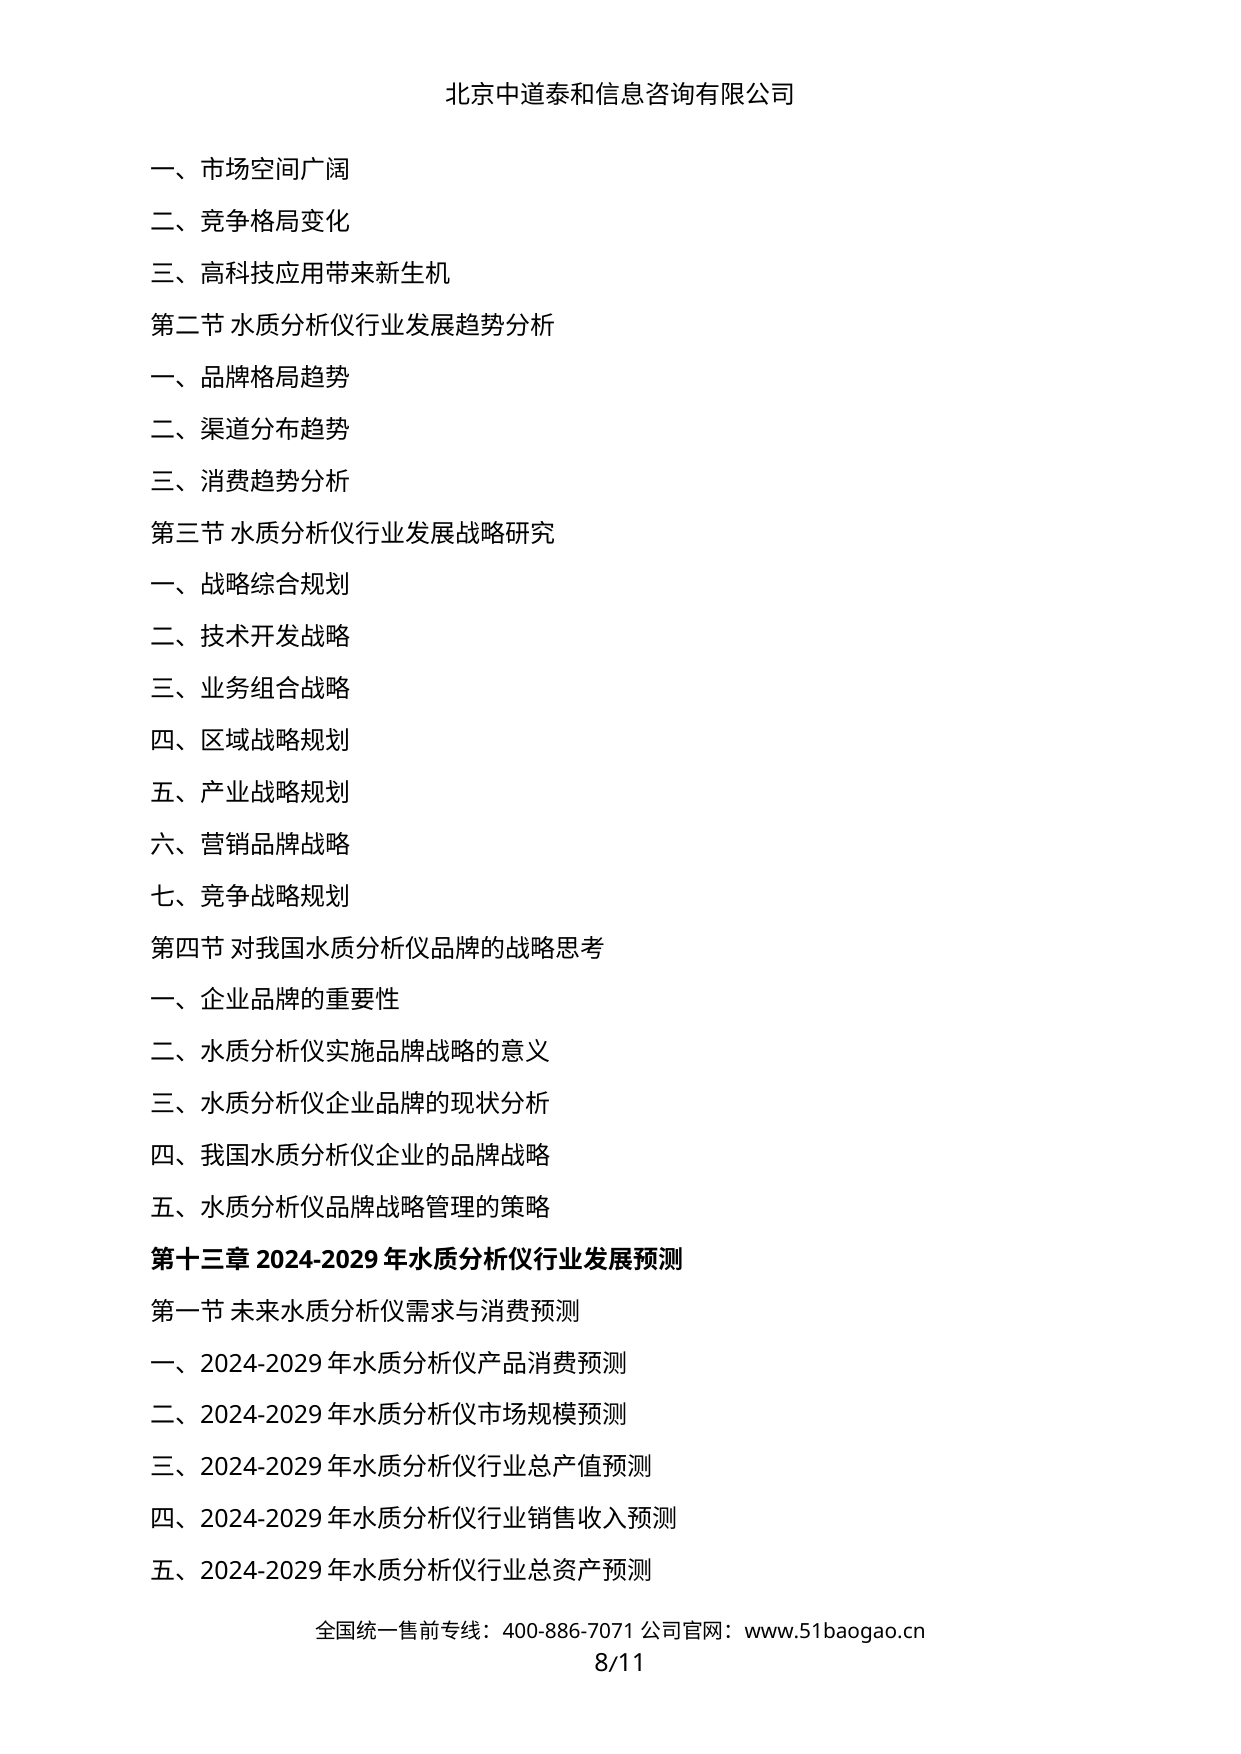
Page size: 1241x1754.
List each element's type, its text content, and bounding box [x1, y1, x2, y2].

text 三、业务组合战略 [150, 669, 1090, 705]
text 六、营销品牌战略 [150, 824, 1090, 861]
text 四、我国水质分析仪企业的品牌战略 [150, 1136, 1090, 1172]
text 一、2024-2029年水质分析仪产品消费预测 [150, 1343, 1090, 1379]
text 七、竞争战略规划 [150, 876, 1090, 912]
text 第三节 水质分析仪行业发展战略研究 [150, 513, 1090, 549]
text 三、消费趋势分析 [150, 461, 1090, 497]
text 第四节 对我国水质分析仪品牌的战略思考 [150, 928, 1090, 964]
text 一、战略综合规划 [150, 565, 1090, 601]
text 三、高科技应用带来新生机 [150, 254, 1090, 290]
text 一、品牌格局趋势 [150, 357, 1090, 394]
text 第十三章 2024-2029年水质分析仪行业发展预测 [150, 1239, 1090, 1276]
text 五、产业战略规划 [150, 772, 1090, 809]
text 二、技术开发战略 [150, 617, 1090, 653]
text 一、市场空间广阔 [150, 150, 1090, 186]
text 三、水质分析仪企业品牌的现状分析 [150, 1084, 1090, 1120]
text 第一节 未来水质分析仪需求与消费预测 [150, 1291, 1090, 1327]
text 二、水质分析仪实施品牌战略的意义 [150, 1032, 1090, 1068]
text 四、区域战略规划 [150, 721, 1090, 757]
text 第二节 水质分析仪行业发展趋势分析 [150, 306, 1090, 342]
text 二、2024-2029年水质分析仪市场规模预测 [150, 1395, 1090, 1431]
text 五、水质分析仪品牌战略管理的策略 [150, 1187, 1090, 1224]
text 二、渠道分布趋势 [150, 409, 1090, 446]
text 五、2024-2029年水质分析仪行业总资产预测 [150, 1551, 1090, 1587]
text 二、竞争格局变化 [150, 202, 1090, 238]
text 一、企业品牌的重要性 [150, 980, 1090, 1016]
text 四、2024-2029年水质分析仪行业销售收入预测 [150, 1499, 1090, 1535]
text 三、2024-2029年水质分析仪行业总产值预测 [150, 1447, 1090, 1483]
